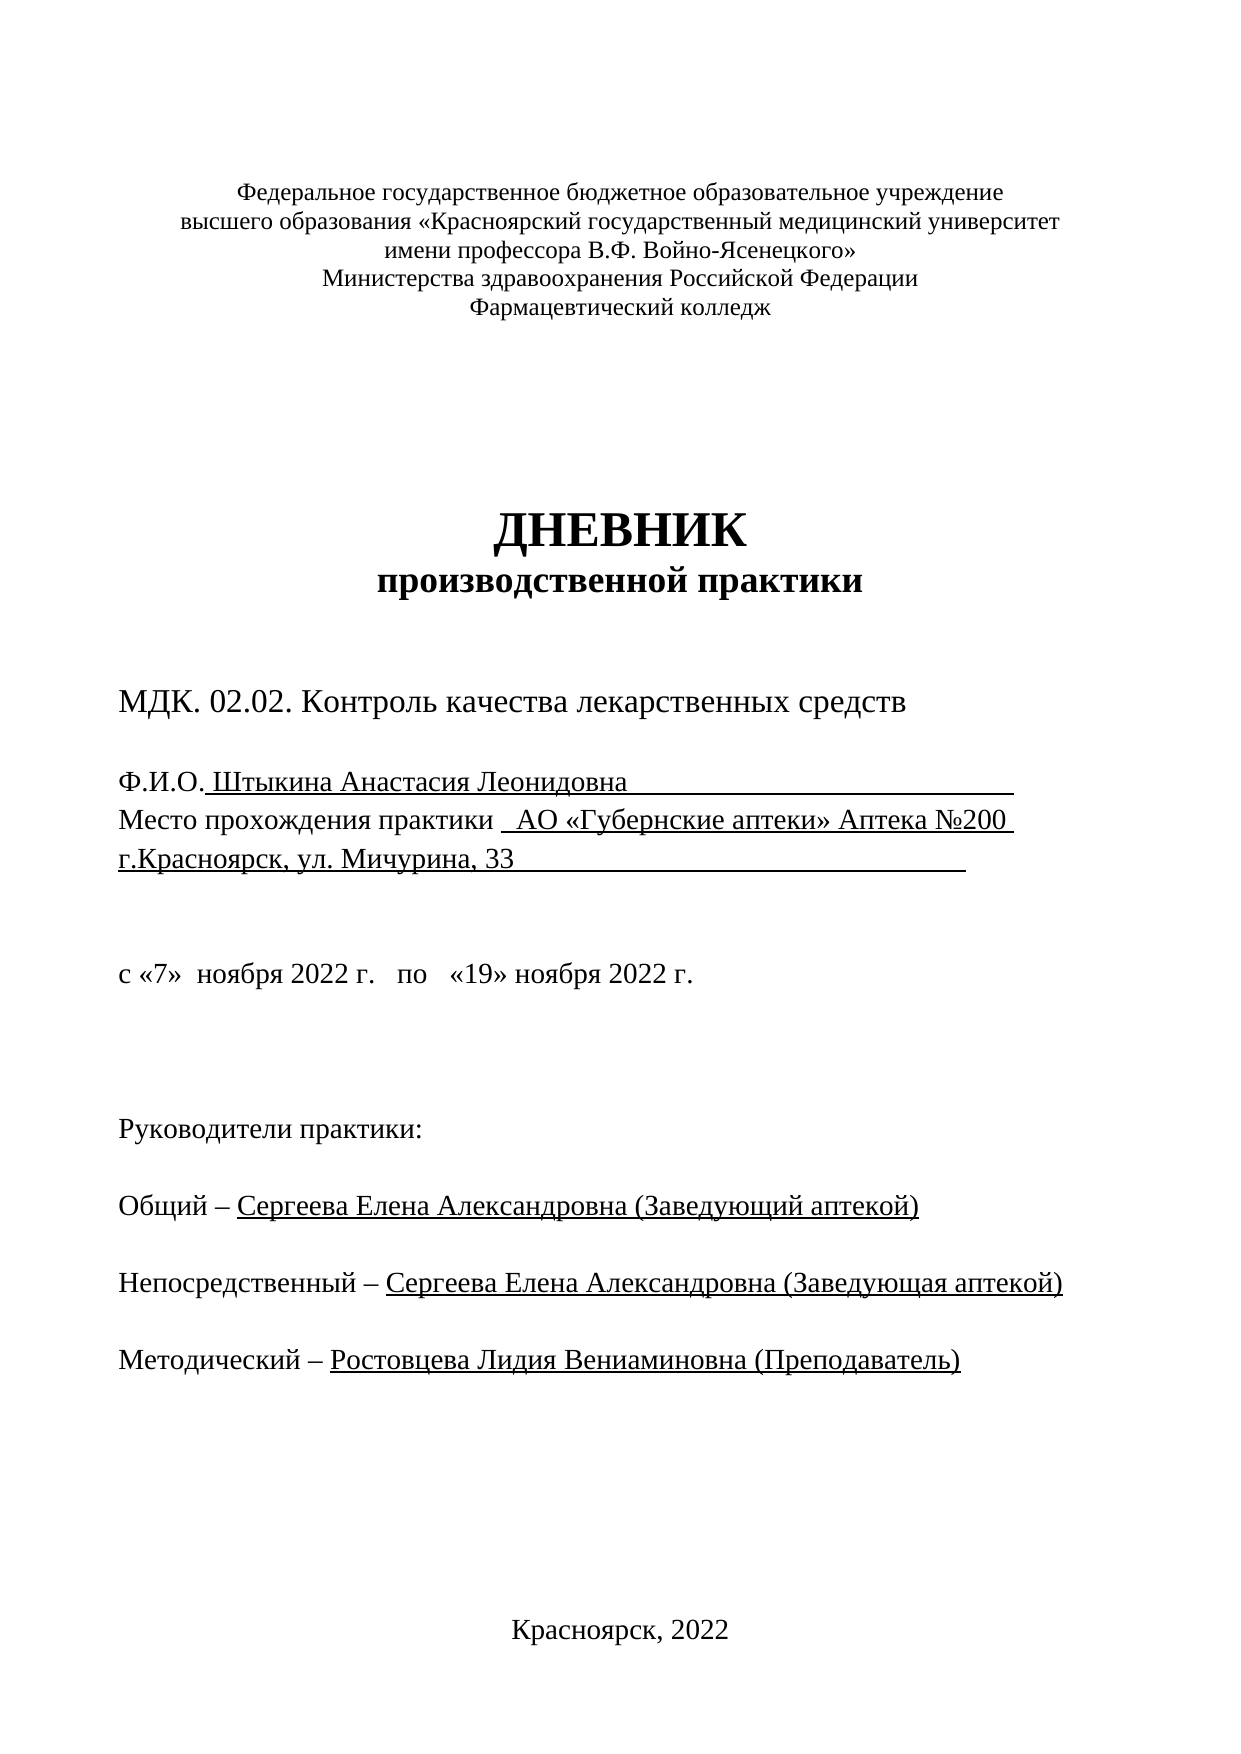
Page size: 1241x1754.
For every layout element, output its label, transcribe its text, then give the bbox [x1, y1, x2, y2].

text Федеральное государственное бюджетное образовательное учреждение [118, 177, 1122, 206]
text Министерства здравоохранения Российской Федерации [118, 263, 1122, 292]
text Методический – Ростовцева Лидия Вениаминовна (Преподаватель) [118, 1342, 1122, 1376]
text производственной практики [118, 557, 1122, 600]
text Руководители практики: [118, 1111, 1122, 1144]
text Фармацевтический колледж [118, 292, 1122, 321]
text с «7» ноября 2022 г. по «19» ноября 2022 г. [118, 957, 1122, 990]
text Красноярск, 2022 [118, 1612, 1122, 1645]
text Общий – Сергеева Елена Александровна (Заведующий аптекой) [118, 1188, 1122, 1221]
subtitle ДНЕВНИК [118, 499, 1122, 557]
text Ф.И.О. Штыкина Анастасия Леонидовна [118, 764, 1034, 797]
text имени профессора В.Ф. Войно-Ясенецкого» [118, 235, 1122, 263]
text Место прохождения практики АО «Губернские аптеки» Аптека №200 г.Красноярск, ул. Мичурина, 33 [118, 802, 1122, 874]
text МДК. 02.02. Контроль качества лекарственных средств [74, 681, 1122, 719]
text высшего образования «Красноярский государственный медицинский университет [118, 206, 1122, 235]
text Непосредственный – Сергеева Елена Александровна (Заведующая аптекой) [118, 1265, 1122, 1298]
